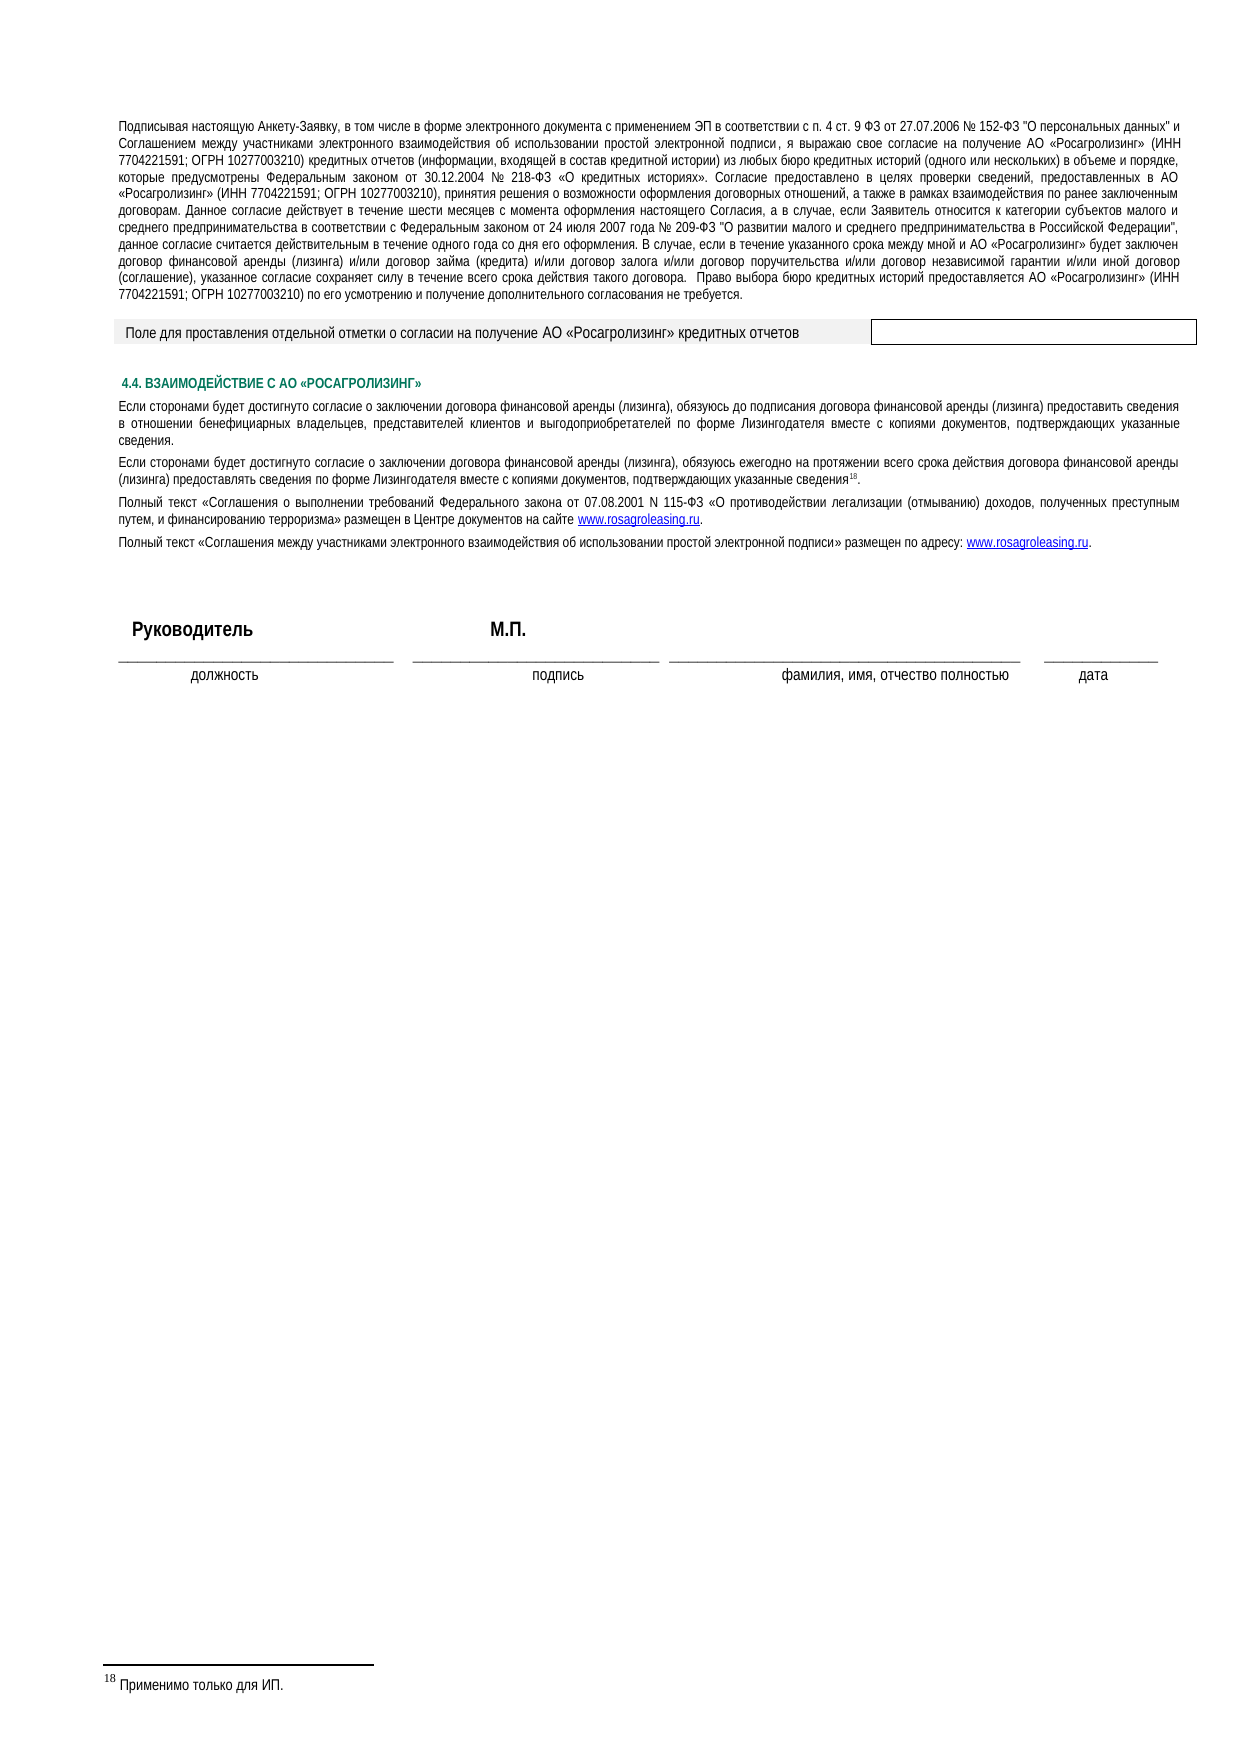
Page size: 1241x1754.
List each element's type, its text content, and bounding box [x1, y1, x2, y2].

table_header Поле для проставления отдельной отметки о согласии на получение АО «Росагролизинг» кредитных отчетов [114, 319, 871, 344]
text Руководитель М.П. [103, 617, 1181, 641]
text Если сторонами будет достигнуто согласие о заключении договора финансовой аренды (лизинга), обязуюсь ежегодно на протяжении всего срока действия договора финансовой аренды (лизинга) предоставлять сведения по форме Лизингодателя вместе с копиями документов, подтверждающих указанные сведения. [118, 454, 1181, 488]
text Подписывая настоящую Анкету-Заявку, в том числе в форме электронного документа с применением ЭП в соответствии с п. 4 ст. 9 ФЗ от 27.07.2006 № 152-ФЗ "О персональных данных" и Соглашением между участниками электронного взаимодействия об использовании простой электронной подписи, я выражаю свое согласие на получение АО «Росагролизинг» (ИНН 7704221591; ОГРН 10277003210) кредитных отчетов (информации, входящей в состав кредитной истории) из любых бюро кредитных историй (одного или нескольких) в объеме и порядке, которые предусмотрены Федеральным законом от 30.12.2004 № 218-ФЗ «О кредитных историях». Согласие предоставлено в целях проверки сведений, предоставленных в АО «Росагролизинг» (ИНН 7704221591; ОГРН 10277003210), принятия решения о возможности оформления договорных отношений, а также в рамках взаимодействия по ранее заключенным договорам. Данное согласие действует в течение шести месяцев с момента оформления настоящего Согласия, а в случае, если Заявитель относится к категории субъектов малого и среднего предпринимательства в соответствии с Федеральным законом от 24 июля 2007 года № 209-ФЗ "О развитии малого и среднего предпринимательства в Российской Федерации", данное согласие считается действительным в течение одного года со дня его оформления. В случае, если в течение указанного срока между мной и АО «Росагролизинг» будет заключен договор финансовой аренды (лизинга) и/или договор займа (кредита) и/или договор залога и/или договор поручительства и/или договор независимой гарантии и/или иной договор (соглашение), указанное согласие сохраняет силу в течение всего срока действия такого договора. Право выбора бюро кредитных историй предоставляется АО «Росагролизинг» (ИНН 7704221591; ОГРН 10277003210) по его усмотрению и получение дополнительного согласования не требуется. [118, 118, 1181, 303]
text Полный текст «Соглашения о выполнении требований Федерального закона от 07.08.2001 N 115-ФЗ «О противодействии легализации (отмыванию) доходов, полученных преступным путем, и финансированию терроризма» размещен в Центре документов на сайте www.rosagroleasing.ru. [118, 494, 1181, 528]
text _____________________________ __________________________ _____________________________________ ____________ [118, 641, 1181, 665]
text Если сторонами будет достигнуто согласие о заключении договора финансовой аренды (лизинга), обязуюсь до подписания договора финансовой аренды (лизинга) предоставить сведения в отношении бенефициарных владельцев, представителей клиентов и выгодоприобретателей по форме Лизингодателя вместе с копиями документов, подтверждающих указанные сведения. [118, 398, 1181, 448]
text 4.4. ВЗАИМОДЕЙСТВИЕ С АО «РОСАГРОЛИЗИНГ» [118, 375, 1181, 391]
text должность подпись фамилия, имя, отчество полностью дата [118, 665, 1181, 684]
table_header [872, 320, 1196, 344]
text Полный текст «Соглашения между участниками электронного взаимодействия об использовании простой электронной подписи» размещен по адресу: www.rosagroleasing.ru. [118, 534, 1181, 551]
